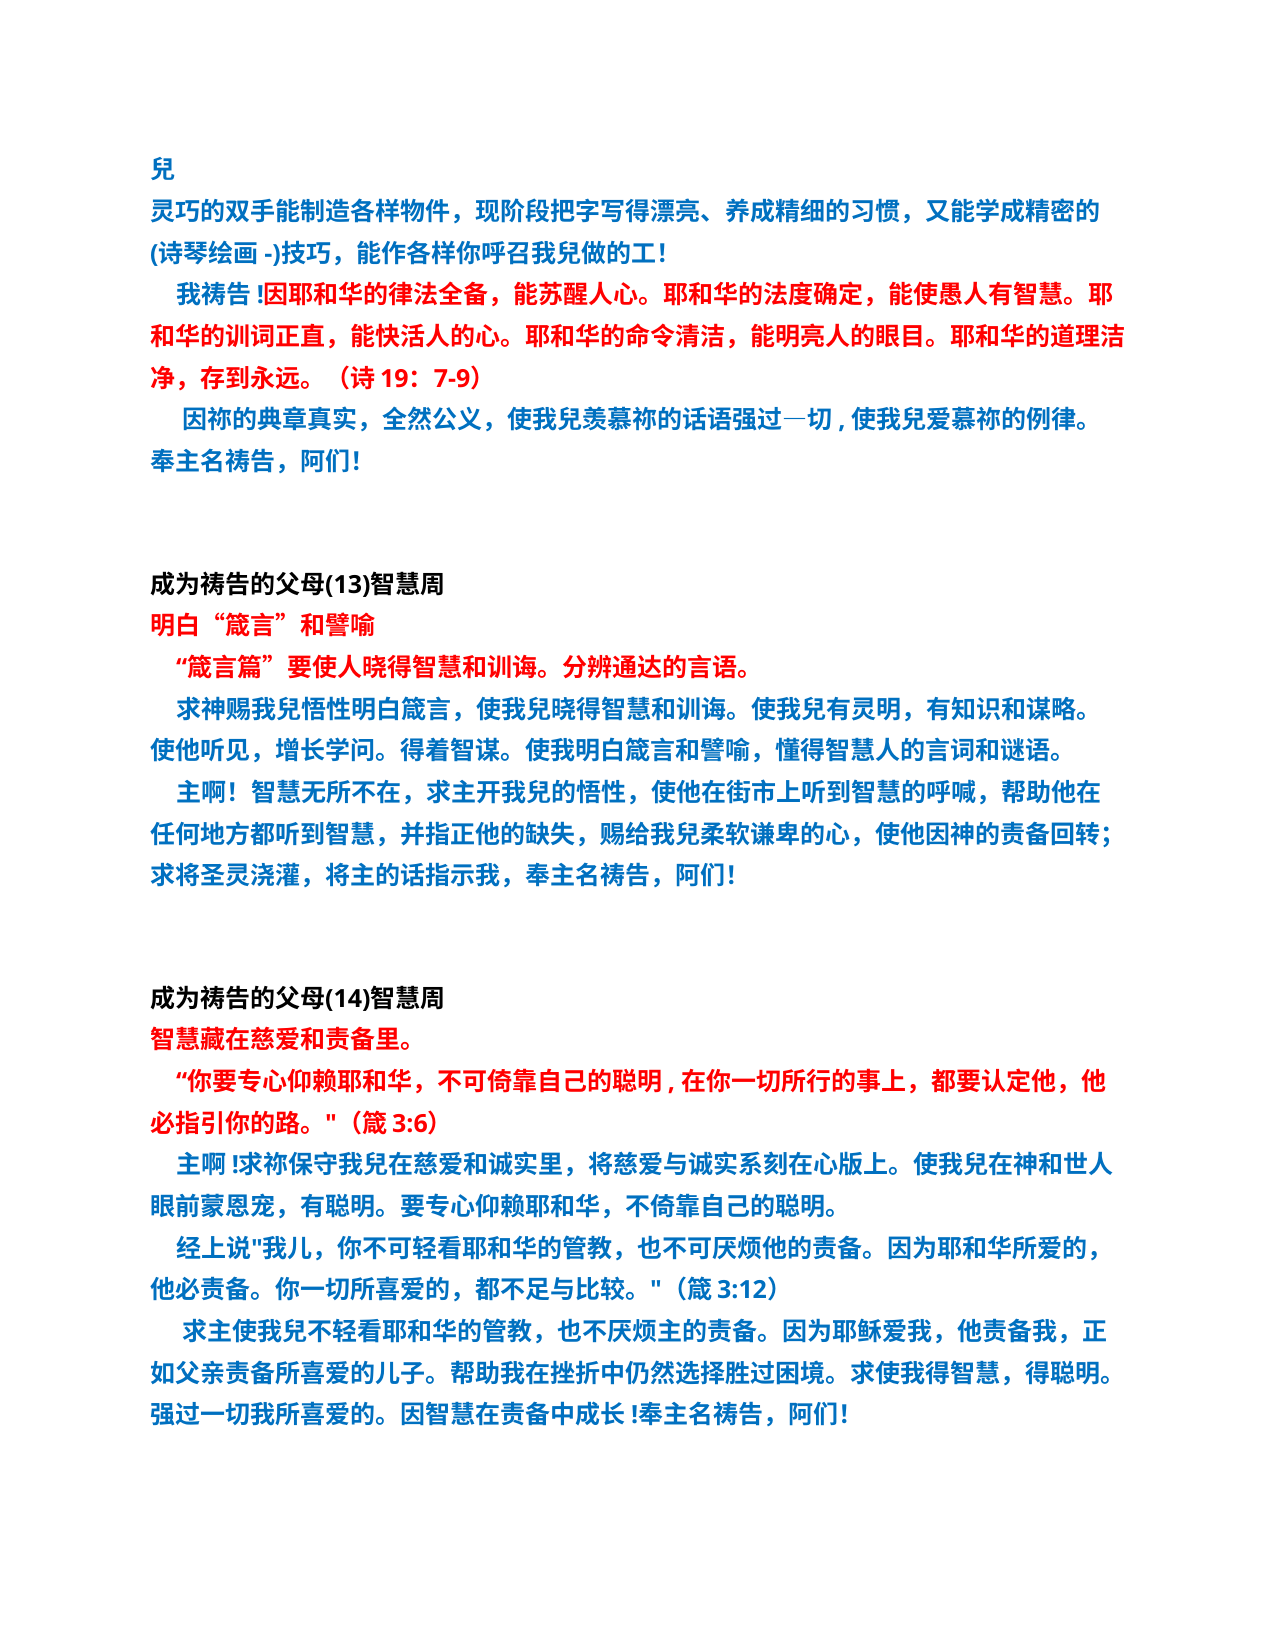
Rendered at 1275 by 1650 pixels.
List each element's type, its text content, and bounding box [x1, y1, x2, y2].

text 成为祷告的父母(13)智慧周 明白“箴言”和譬喻 “箴言篇”要使人晓得智慧和训诲。分辨通达的言语。 求神赐我兒悟性明白箴言，使我兒晓得智慧和训诲。使我兒有灵明，有知识和谋略。使他听见，增长学问。得着智谋。使我明白箴言和譬喻，懂得智慧人的言词和谜语。 主啊！智慧无所不在，求主开我兒的悟性，使他在街市上听到智慧的呼喊，帮助他在任何地方都听到智慧，并指正他的缺失，赐给我兒柔软谦卑的心，使他因神的责备回转；求将圣灵浇灌，将主的话指示我，奉主名祷告，阿们！ [150, 850, 1125, 892]
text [150, 150, 1125, 317]
text 成为祷告的父母(14)智慧周 智慧藏在慈爱和责备里。 “你要专心仰赖耶和华，不可倚靠自己的聪明 , 在你一切所行的事上，都要认定他，他必指引你的路。"（箴3:6） 主啊 !求祢保守我兒在慈爱和诚实里，将慈爱与诚实系刻在心版上。使我兒在神和世人眼前蒙恩宠，有聪明。要专心仰赖耶和华，不倚靠自己的聪明。 经上说"我儿，你不可轻看耶和华的管教，也不可厌烦他的责备。因为耶和华所爱的，他必责备。你一切所喜爱的，都不足与比较。"（箴3:12） 求主使我兒不轻看耶和华的管教，也不厌烦主的责备。因为耶稣爱我，他责备我，正如父亲责备所喜爱的儿子。帮助我在挫折中仍然选择胜过困境。求使我得智慧，得聪明。强过一切我所喜爱的。因智慧在责备中成长 !奉主名祷告，阿们！ [150, 1389, 1125, 1431]
text 成为祷告的父母(14)智慧周 智慧藏在慈爱和责备里。 “你要专心仰赖耶和华，不可倚靠自己的聪明 , 在你一切所行的事上，都要认定他，他必指引你的路。"（箴3:6） 主啊 !求祢保守我兒在慈爱和诚实里，将慈爱与诚实系刻在心版上。使我兒在神和世人眼前蒙恩宠，有聪明。要专心仰赖耶和华，不倚靠自己的聪明。 经上说"我儿，你不可轻看耶和华的管教，也不可厌烦他的责备。因为耶和华所爱的，他必责备。你一切所喜爱的，都不足与比较。"（箴3:12） 求主使我兒不轻看耶和华的管教，也不厌烦主的责备。因为耶稣爱我，他责备我，正如父亲责备所喜爱的儿子。帮助我在挫折中仍然选择胜过困境。求使我得智慧，得聪明。强过一切我所喜爱的。因智慧在责备中成长 !奉主名祷告，阿们！ [150, 978, 1125, 1353]
text 成为祷告的父母(13)智慧周 明白“箴言”和譬喻 “箴言篇”要使人晓得智慧和训诲。分辨通达的言语。 求神赐我兒悟性明白箴言，使我兒晓得智慧和训诲。使我兒有灵明，有知识和谋略。使他听见，增长学问。得着智谋。使我明白箴言和譬喻，懂得智慧人的言词和谜语。 主啊！智慧无所不在，求主开我兒的悟性，使他在街市上听到智慧的呼喊，帮助他在任何地方都听到智慧，并指正他的缺失，赐给我兒柔软谦卑的心，使他因神的责备回转；求将圣灵浇灌，将主的话指示我，奉主名祷告，阿们！ [150, 564, 1125, 814]
